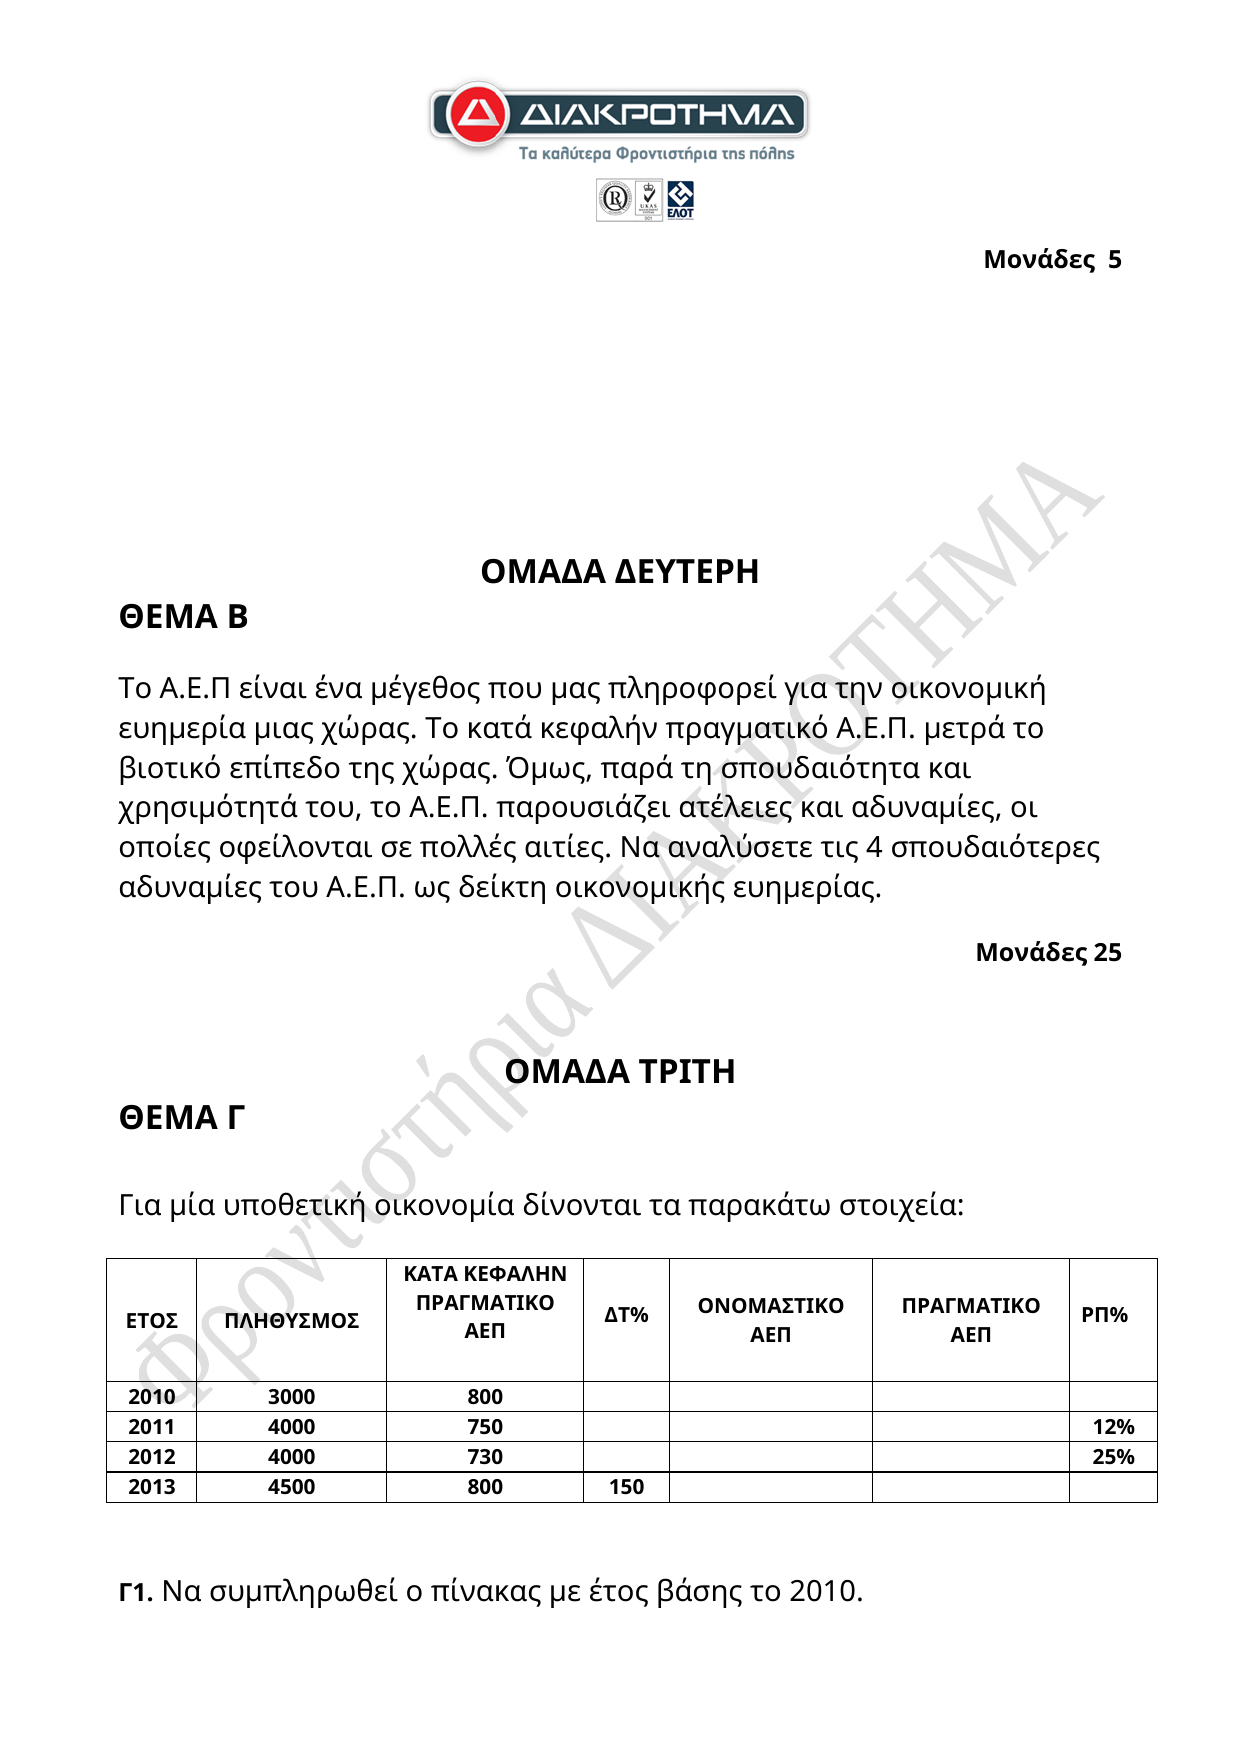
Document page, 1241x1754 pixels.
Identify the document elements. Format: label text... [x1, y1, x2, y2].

table_cell 800 [387, 1473, 583, 1502]
text ΟΜΑΔΑ ΤΡΙΤΗ [118, 1048, 1122, 1094]
table_header ΠΛΗΘΥΣΜΟΣ [197, 1259, 386, 1381]
table_cell 2013 [107, 1473, 196, 1502]
table_cell [670, 1412, 872, 1441]
text ΘΕΜΑ Β [118, 593, 1122, 638]
table_cell [670, 1442, 872, 1471]
text Γ1. Να συμπληρωθεί ο πίνακας με έτος βάσης το 2010. [118, 1571, 1122, 1610]
table_cell [873, 1412, 1069, 1441]
table_cell 4000 [197, 1412, 386, 1441]
text Μονάδες 25 [118, 935, 1122, 969]
table_cell 25% [1070, 1442, 1157, 1471]
table_cell 800 [387, 1382, 583, 1411]
table_cell 3000 [197, 1382, 386, 1411]
picture [413, 73, 827, 242]
table_cell [1070, 1382, 1157, 1411]
table_cell [584, 1442, 669, 1471]
table_header ΚΑΤΑ ΚΕΦΑΛΗΝ ΠΡΑΓΜΑΤΙΚΟ ΑΕΠ [387, 1259, 583, 1381]
table_cell [873, 1382, 1069, 1411]
table_header ΕΤΟΣ [107, 1259, 196, 1381]
table_header ΔΤ% [584, 1259, 669, 1381]
text Για μία υποθετική οικονομία δίνονται τα παρακάτω στοιχεία: [118, 1184, 1122, 1224]
table_cell 730 [387, 1442, 583, 1471]
text Μονάδες 5 [118, 241, 1122, 275]
table_cell 2011 [107, 1412, 196, 1441]
table_cell [670, 1473, 872, 1502]
table_cell [873, 1473, 1069, 1502]
table_cell 150 [584, 1473, 669, 1502]
table_cell [1070, 1473, 1157, 1502]
text ΟΜΑΔΑ ΔΕΥΤΕΡΗ [118, 547, 1122, 593]
table_cell [873, 1442, 1069, 1471]
table_header ΡΠ% [1070, 1259, 1157, 1381]
table_cell 2012 [107, 1442, 196, 1471]
table_cell [584, 1382, 669, 1411]
table_cell [584, 1412, 669, 1441]
table_header ΟΝΟΜΑΣΤΙΚΟ ΑΕΠ [670, 1259, 872, 1381]
table_header ΠΡΑΓΜΑΤΙΚΟ ΑΕΠ [873, 1259, 1069, 1381]
table_cell 4500 [197, 1473, 386, 1502]
table_cell [670, 1382, 872, 1411]
table_cell 750 [387, 1412, 583, 1441]
text ΘΕΜΑ Γ [118, 1094, 1122, 1139]
table_cell 2010 [107, 1382, 196, 1411]
table_cell 12% [1070, 1412, 1157, 1441]
text Το Α.Ε.Π είναι ένα μέγεθος που μας πληροφορεί για την οικονομική ευημερία μιας χώρας. Το κατά κεφαλήν πραγματικό Α.Ε.Π. μετρά το βιοτικό επίπεδο της χώρας. Όμως, παρά τη σπουδαιότητα και χρησιμότητά του, το Α.Ε.Π. παρουσιάζει ατέλειες και αδυναμίες, οι οποίες οφείλονται σε πολλές αιτίες. Να αναλύσετε τις 4 σπουδαιότερες αδυναμίες του Α.Ε.Π. ως δείκτη οικονομικής ευημερίας. [118, 667, 1122, 906]
table_cell 4000 [197, 1442, 386, 1471]
